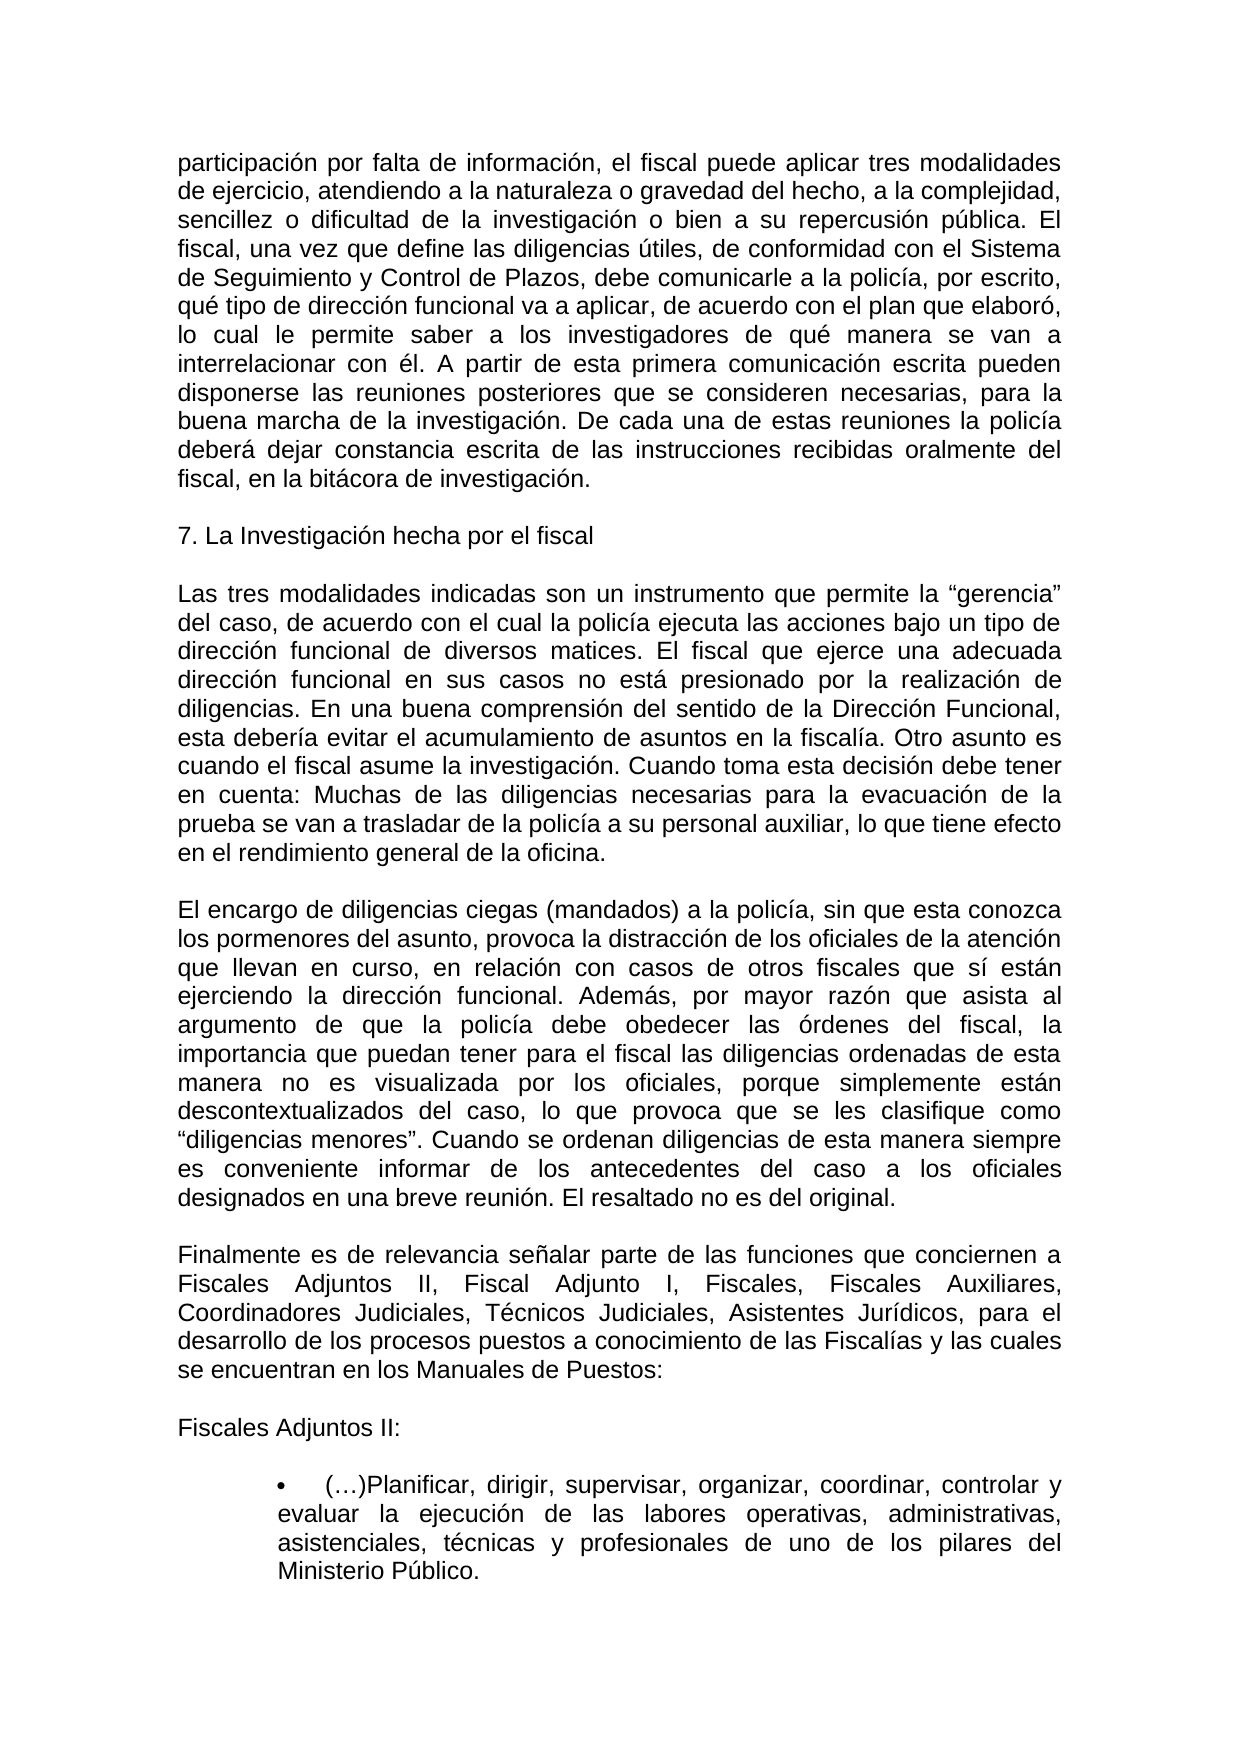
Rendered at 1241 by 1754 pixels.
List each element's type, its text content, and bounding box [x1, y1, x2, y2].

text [177, 148, 1063, 493]
text Finalmente es de relevancia señalar parte de las funciones que conciernen a Fiscales Adjuntos II, Fiscal Adjunto I, Fiscales, Fiscales Auxiliares, Coordinadores Judiciales, Técnicos Judiciales, Asistentes Jurídicos, para el desarrollo de los procesos puestos a conocimiento de las Fiscalías y las cuales se encuentran en los Manuales de Puestos: [177, 1240, 1063, 1384]
text El encargo de diligencias ciegas (mandados) a la policía, sin que esta conozca los pormenores del asunto, provoca la distracción de los oficiales de la atención que llevan en curso, en relación con casos de otros fiscales que sí están ejerciendo la dirección funcional. Además, por mayor razón que asista al argumento de que la policía debe obedecer las órdenes del fiscal, la importancia que puedan tener para el fiscal las diligencias ordenadas de esta manera no es visualizada por los oficiales, porque simplemente están descontextualizados del caso, lo que provoca que se les clasifique como “diligencias menores”. Cuando se ordenan diligencias de esta manera siempre es conveniente informar de los antecedentes del caso a los oficiales designados en una breve reunión. El resaltado no es del original. [177, 895, 1063, 1211]
text Las tres modalidades indicadas son un instrumento que permite la “gerencia” del caso, de acuerdo con el cual la policía ejecuta las acciones bajo un tipo de dirección funcional de diversos matices. El fiscal que ejerce una adecuada dirección funcional en sus casos no está presionado por la realización de diligencias. En una buena comprensión del sentido de la Dirección Funcional, esta debería evitar el acumulamiento de asuntos en la fiscalía. Otro asunto es cuando el fiscal asume la investigación. Cuando toma esta decisión debe tener en cuenta: Muchas de las diligencias necesarias para la evacuación de la prueba se van a trasladar de la policía a su personal auxiliar, lo que tiene efecto en el rendimiento general de la oficina. [177, 579, 1063, 866]
text 7. La Investigación hecha por el fiscal [177, 521, 1063, 550]
list (…)Planificar, dirigir, supervisar, organizar, coordinar, controlar y evaluar la ejecución de las labores operativas, administrativas, asistenciales, técnicas y profesionales de uno de los pilares del Ministerio Público. [277, 1470, 1063, 1585]
text Fiscales Adjuntos II: [177, 1413, 1063, 1441]
